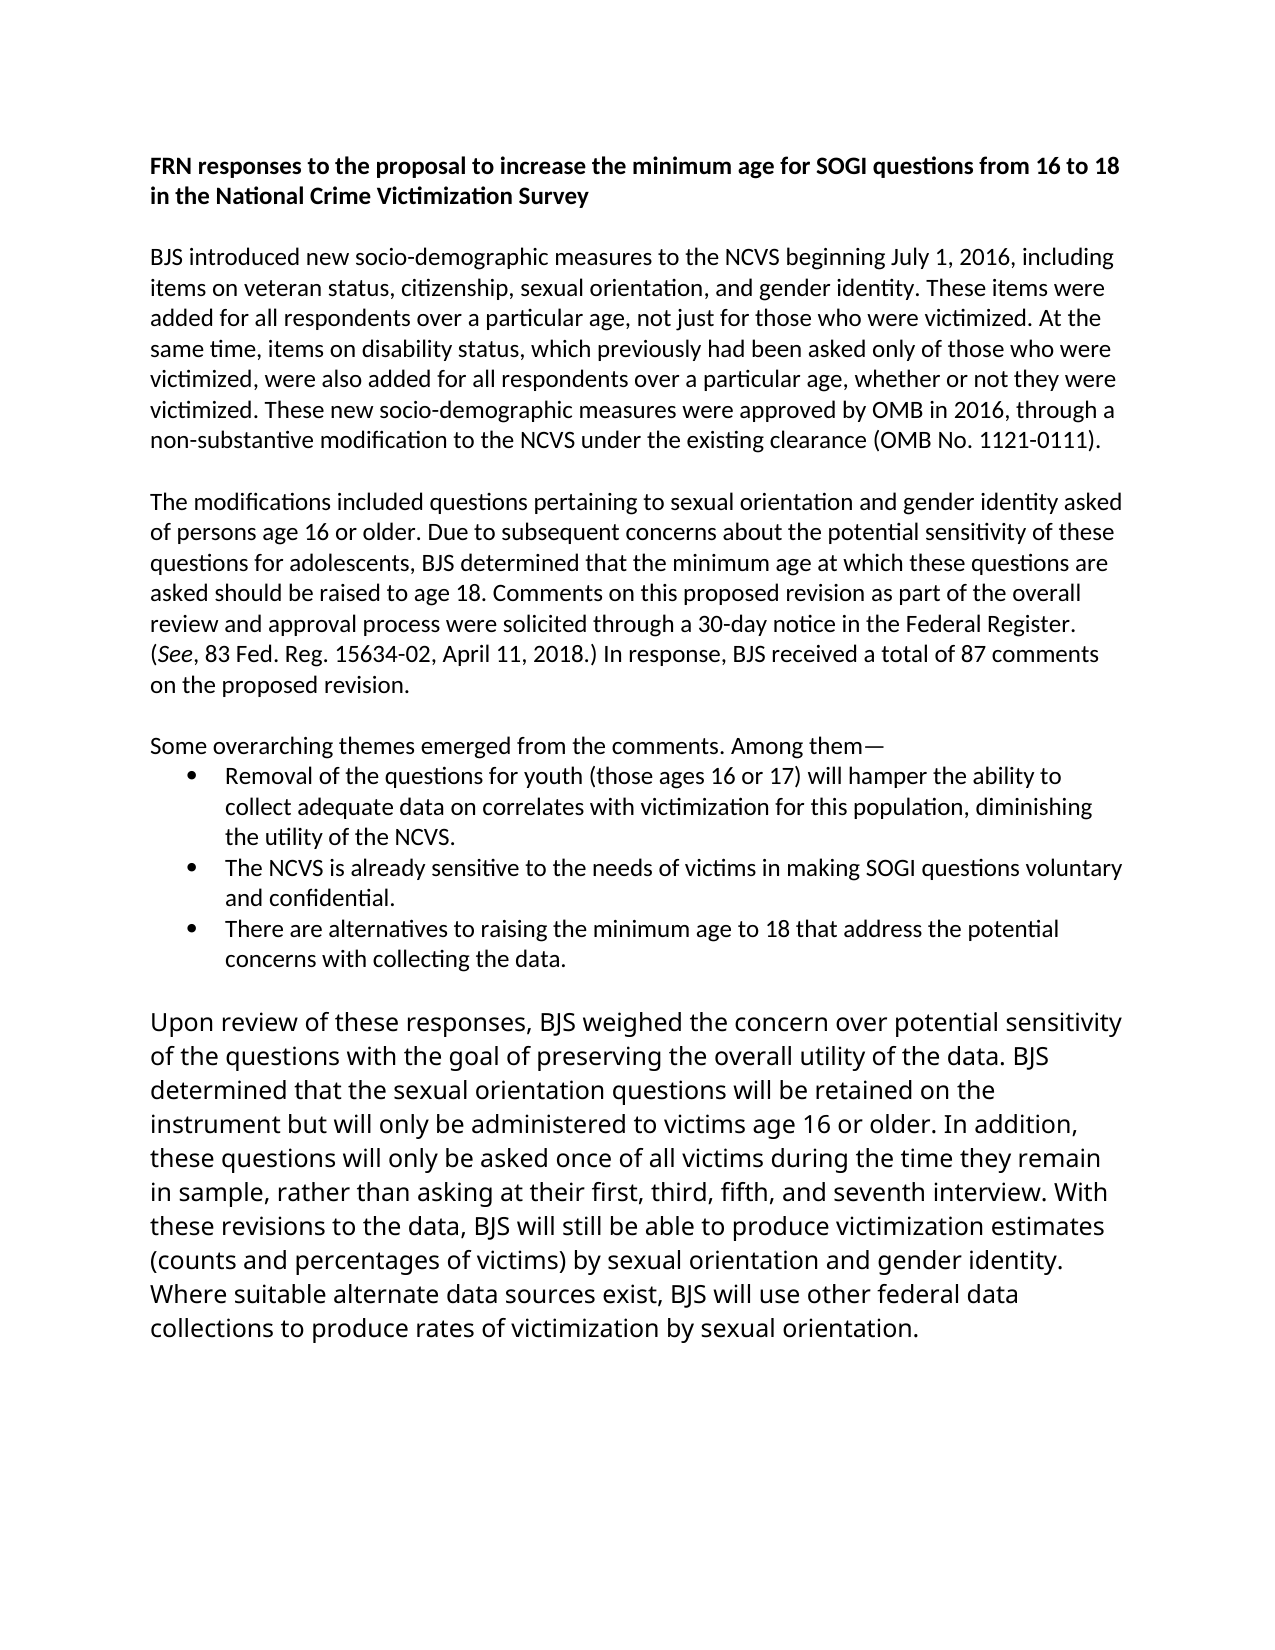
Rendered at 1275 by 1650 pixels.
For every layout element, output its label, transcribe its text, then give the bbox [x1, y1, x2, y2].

list Removal of the questions for youth (those ages 16 or 17) will hamper the ability to collect adequate data on correlates with victimization for this population, diminishing the utility of the NCVS. [187, 760, 1125, 852]
list There are alternatives to raising the minimum age to 18 that address the potential concerns with collecting the data. [187, 913, 1125, 974]
text Upon review of these responses, BJS weighed the concern over potential sensitivity of the questions with the goal of preserving the overall utility of the data. BJS determined that the sexual orientation questions will be retained on the instrument but will only be administered to victims age 16 or older. In addition, these questions will only be asked once of all victims during the time they remain in sample, rather than asking at their first, third, fifth, and seventh interview. With these revisions to the data, BJS will still be able to produce victimization estimates (counts and percentages of victims) by sexual orientation and gender identity. Where suitable alternate data sources exist, BJS will use other federal data collections to produce rates of victimization by sexual orientation. [150, 1004, 1125, 1345]
list The NCVS is already sensitive to the needs of victims in making SOGI questions voluntary and confidential. [187, 852, 1125, 913]
text The modifications included questions pertaining to sexual orientation and gender identity asked of persons age 16 or older. Due to subsequent concerns about the potential sensitivity of these questions for adolescents, BJS determined that the minimum age at which these questions are asked should be raised to age 18. Comments on this proposed revision as part of the overall review and approval process were solicited through a 30-day notice in the Federal Register. (See, 83 Fed. Reg. 15634-02, April 11, 2018.) In response, BJS received a total of 87 comments on the proposed revision. [150, 486, 1125, 699]
text BJS introduced new socio-demographic measures to the NCVS beginning July 1, 2016, including items on veteran status, citizenship, sexual orientation, and gender identity. These items were added for all respondents over a particular age, not just for those who were victimized. At the same time, items on disability status, which previously had been asked only of those who were victimized, were also added for all respondents over a particular age, whether or not they were victimized. These new socio-demographic measures were approved by OMB in 2016, through a non-substantive modification to the NCVS under the existing clearance (OMB No. 1121-0111). [150, 242, 1125, 455]
text FRN responses to the proposal to increase the minimum age for SOGI questions from 16 to 18 in the National Crime Victimization Survey [150, 150, 1125, 211]
text Some overarching themes emerged from the comments. Among them— [150, 730, 1125, 760]
